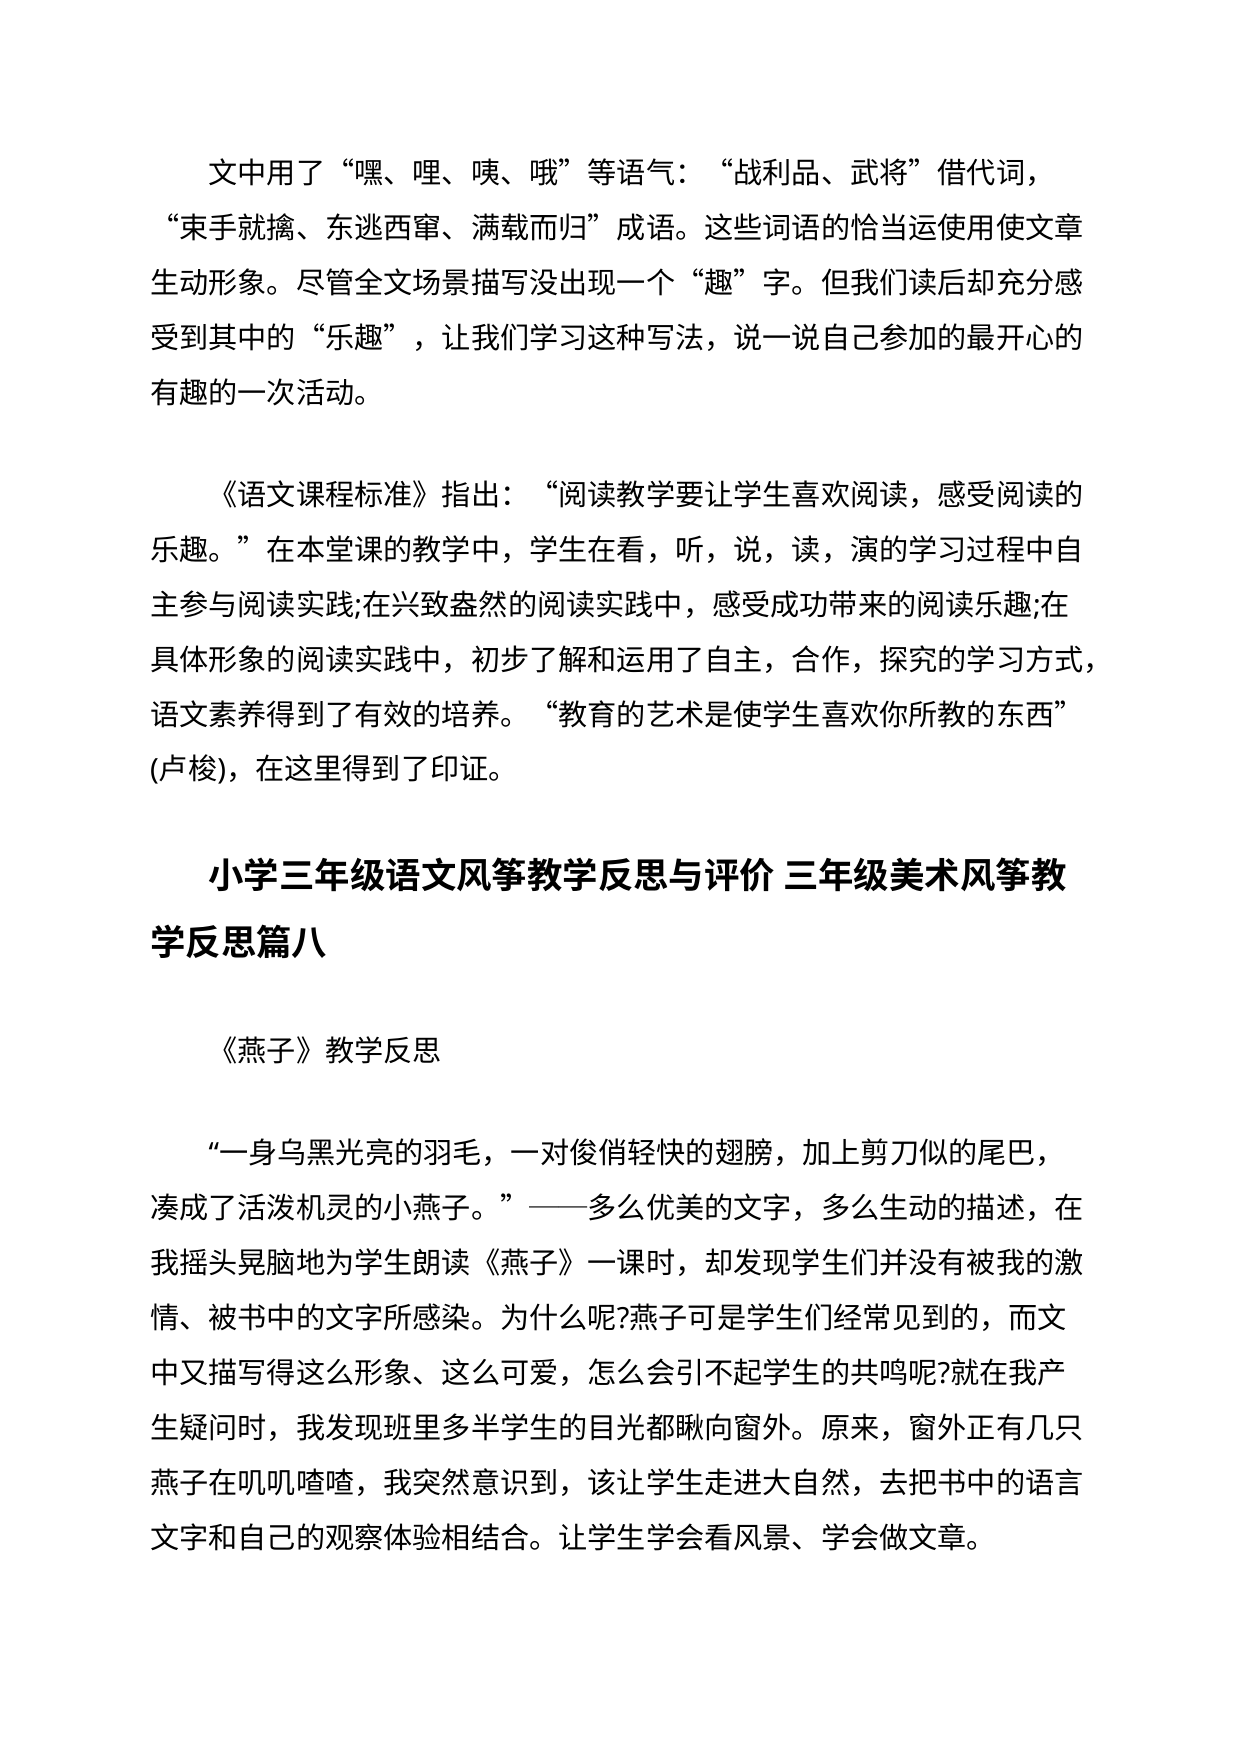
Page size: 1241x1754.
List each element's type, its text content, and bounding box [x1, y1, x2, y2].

text 《燕子》教学反思 [150, 1028, 1090, 1070]
text 《语文课程标准》指出：“阅读教学要让学生喜欢阅读，感受阅读的乐趣。”在本堂课的教学中，学生在看，听，说，读，演的学习过程中自主参与阅读实践;在兴致盎然的阅读实践中，感受成功带来的阅读乐趣;在具体形象的阅读实践中，初步了解和运用了自主，合作，探究的学习方式，语文素养得到了有效的培养。“教育的艺术是使学生喜欢你所教的东西”(卢梭)，在这里得到了印证。 [150, 471, 1090, 788]
text 小学三年级语文风筝教学反思与评价 三年级美术风筝教学反思篇八 [150, 848, 1090, 966]
text “一身乌黑光亮的羽毛，一对俊俏轻快的翅膀，加上剪刀似的尾巴，凑成了活泼机灵的小燕子。”──多么优美的文字，多么生动的描述，在我摇头晃脑地为学生朗读《燕子》一课时，却发现学生们并没有被我的激情、被书中的文字所感染。为什么呢?燕子可是学生们经常见到的，而文中又描写得这么形象、这么可爱，怎么会引不起学生的共鸣呢?就在我产生疑问时，我发现班里多半学生的目光都瞅向窗外。原来，窗外正有几只燕子在叽叽喳喳，我突然意识到，该让学生走进大自然，去把书中的语言文字和自己的观察体验相结合。让学生学会看风景、学会做文章。 [150, 1130, 1090, 1557]
text 文中用了“嘿、哩、咦、哦”等语气：“战利品、武将”借代词，“束手就擒、东逃西窜、满载而归”成语。这些词语的恰当运使用使文章生动形象。尽管全文场景描写没出现一个“趣”字。但我们读后却充分感受到其中的“乐趣”，让我们学习这种写法，说一说自己参加的最开心的有趣的一次活动。 [150, 150, 1090, 412]
